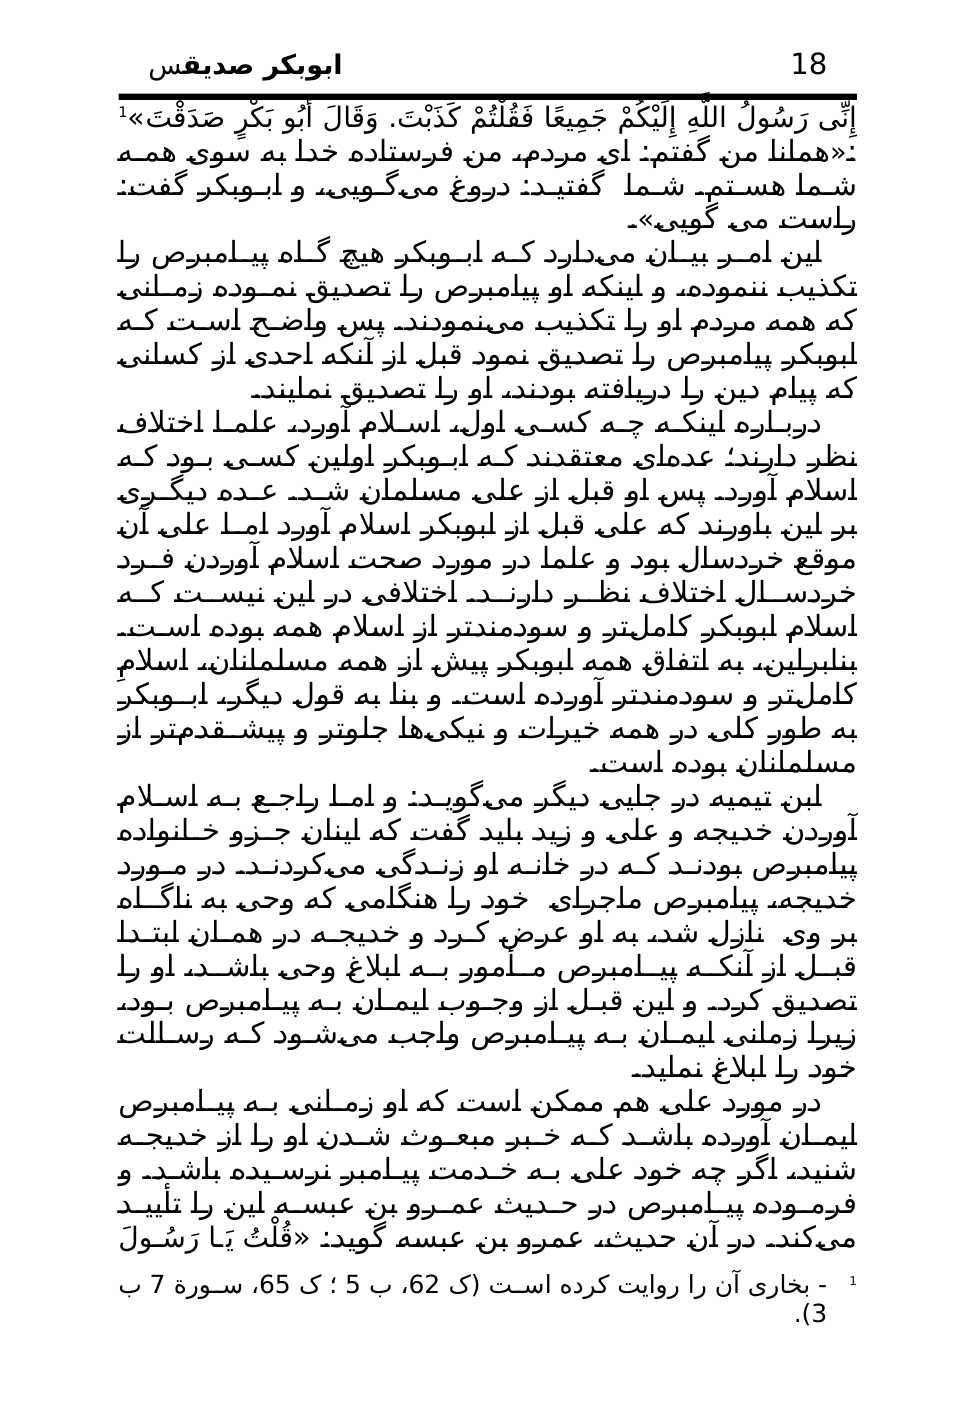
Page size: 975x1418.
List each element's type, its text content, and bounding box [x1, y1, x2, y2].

text این امر بیان می‌دارد که ابوبکر هیچ گاه پیامبرص را تکذیب ننموده، و اینکه او پیامبرص را تصدیق نموده زمانی که همه مردم او را تکذیب می‌نمودند. پس واضح است که ابوبکر پیامبرص را تصدیق نمود قبل از آنکه احدی از کسانی که پیام دین را دریافته بودند، او را تصدیق نمایند. [118, 236, 857, 406]
text درباره اینکه چه کسی اول، اسلام آورد، علما اختلاف نظر دارند؛ عده‌ای معتقدند که ابوبکر اولین کسی بود که اسلام آورد. پس او قبل از علی مسلمان شد. عده دیگری بر این باورند که علی قبل از ابوبکر اسلام آورد اما علی آن موقع خردسال بود و علما در مورد صحت اسلام آوردن فرد خردسال اختلاف نظر دارند. اختلافی در این نیست که اسلام ابوبکر کامل‌تر و سودمندتر از اسلام همه بوده است. بنابراین، به اتفاق همه ابوبکر پیش از همه مسلمانان، اسلامِ کامل‌تر و سودمندتر آورده است. و بنا به قول دیگر، ابوبکر به طور کلی در همه خیرات و نیکی‌ها جلوتر و پیشقدم‌تر از مسلمانان بوده است. [118, 406, 857, 779]
text ابن تیمیه در جایی دیگر می‌گوید: و اما راجع به اسلام آوردن خدیجه و علی و زید باید گفت که اینان جزو خانواده پیامبرص بودند که در خانه او زندگی می‌کردند. در مورد خدیجه، پیامبرص ماجرای خود را هنگامی که وحی به ناگاه بر وی نازل شد، به او عرض کرد و خدیجه در همان ابتدا قبل از آنکه پیامبرص مأمور به ابلاغ وحی باشد، او را تصدیق کرد. و این قبل از وجوب ایمان به پیامبرص بود، زیرا زمانی ایمان به پیامبرص واجب می‌شود که رسالت خود را ابلاغ نماید. [118, 779, 857, 1085]
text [118, 100, 857, 236]
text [118, 1085, 857, 1254]
